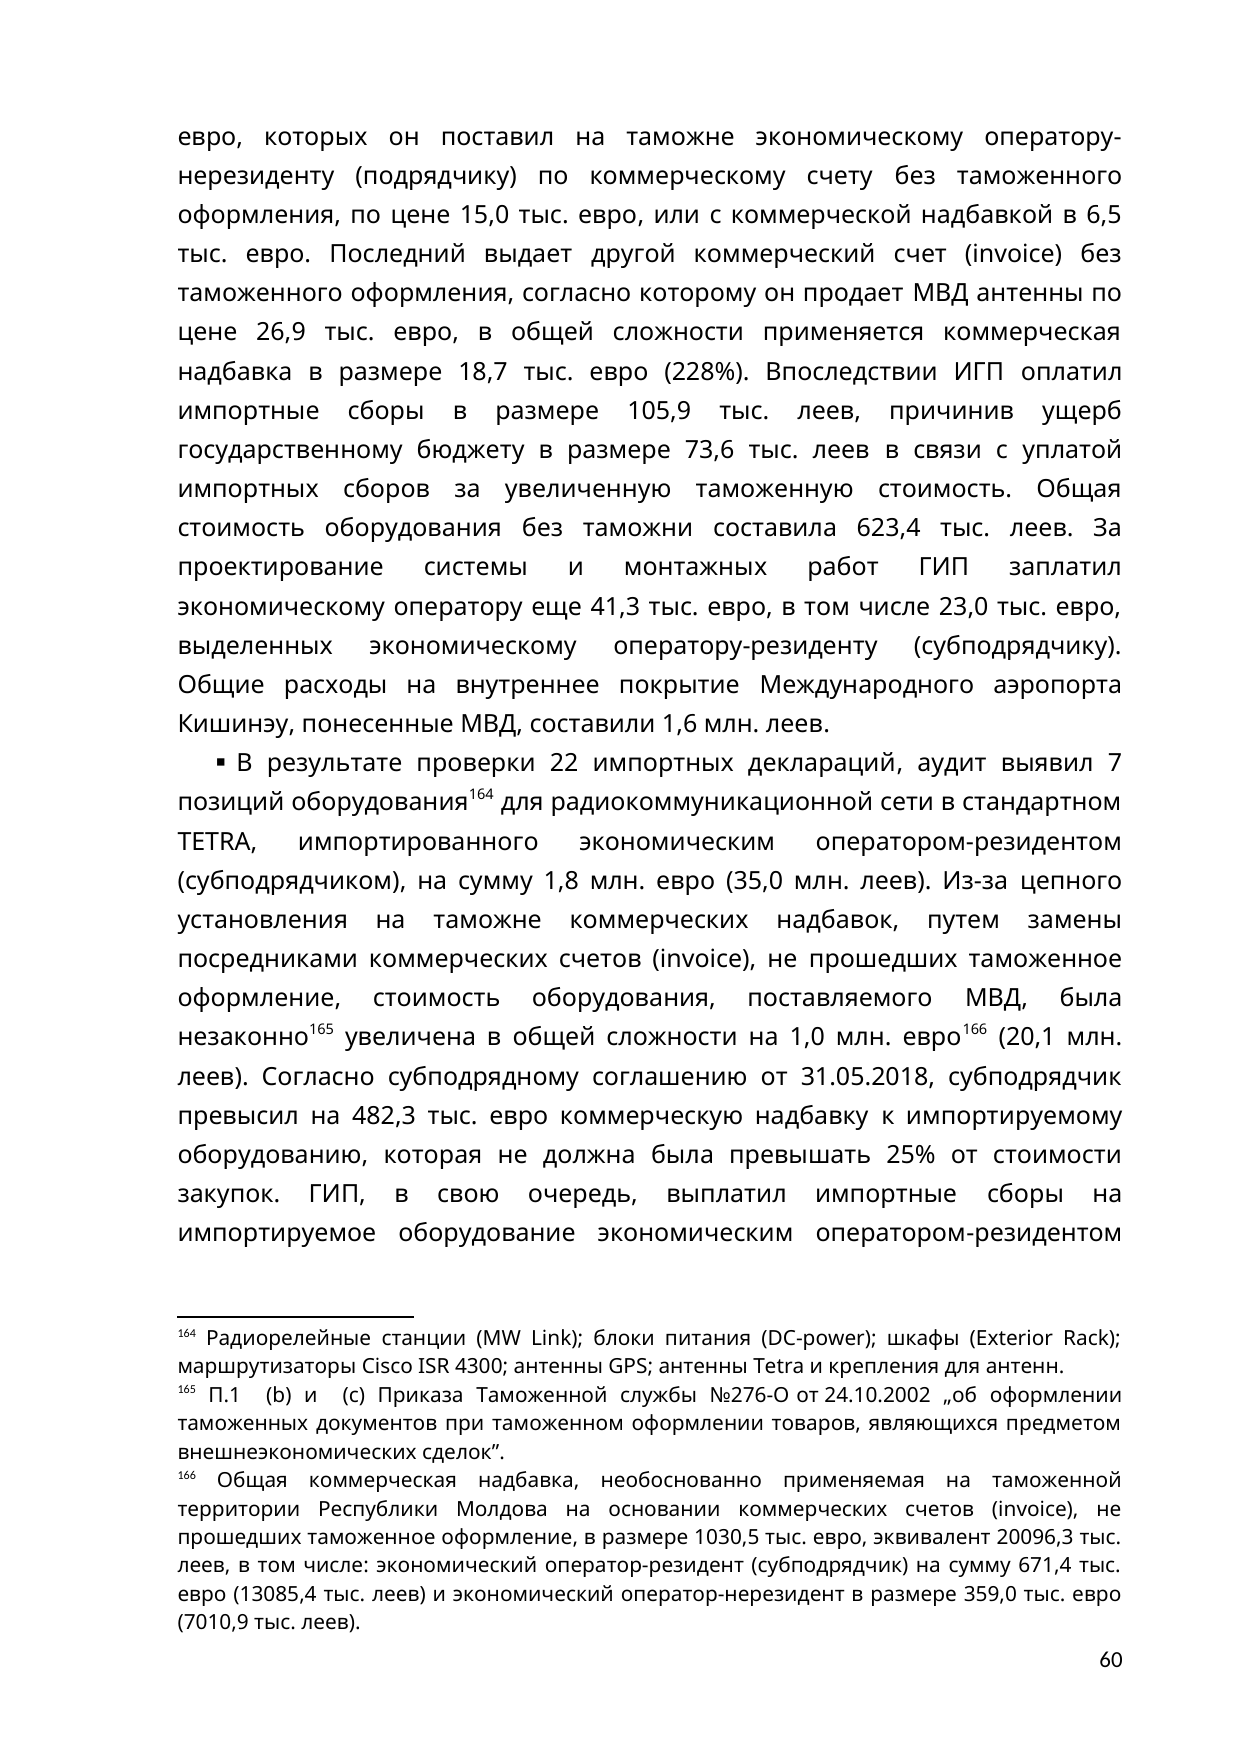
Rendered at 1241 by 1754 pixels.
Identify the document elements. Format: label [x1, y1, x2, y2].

list [177, 745, 1122, 1249]
list [177, 118, 1122, 740]
